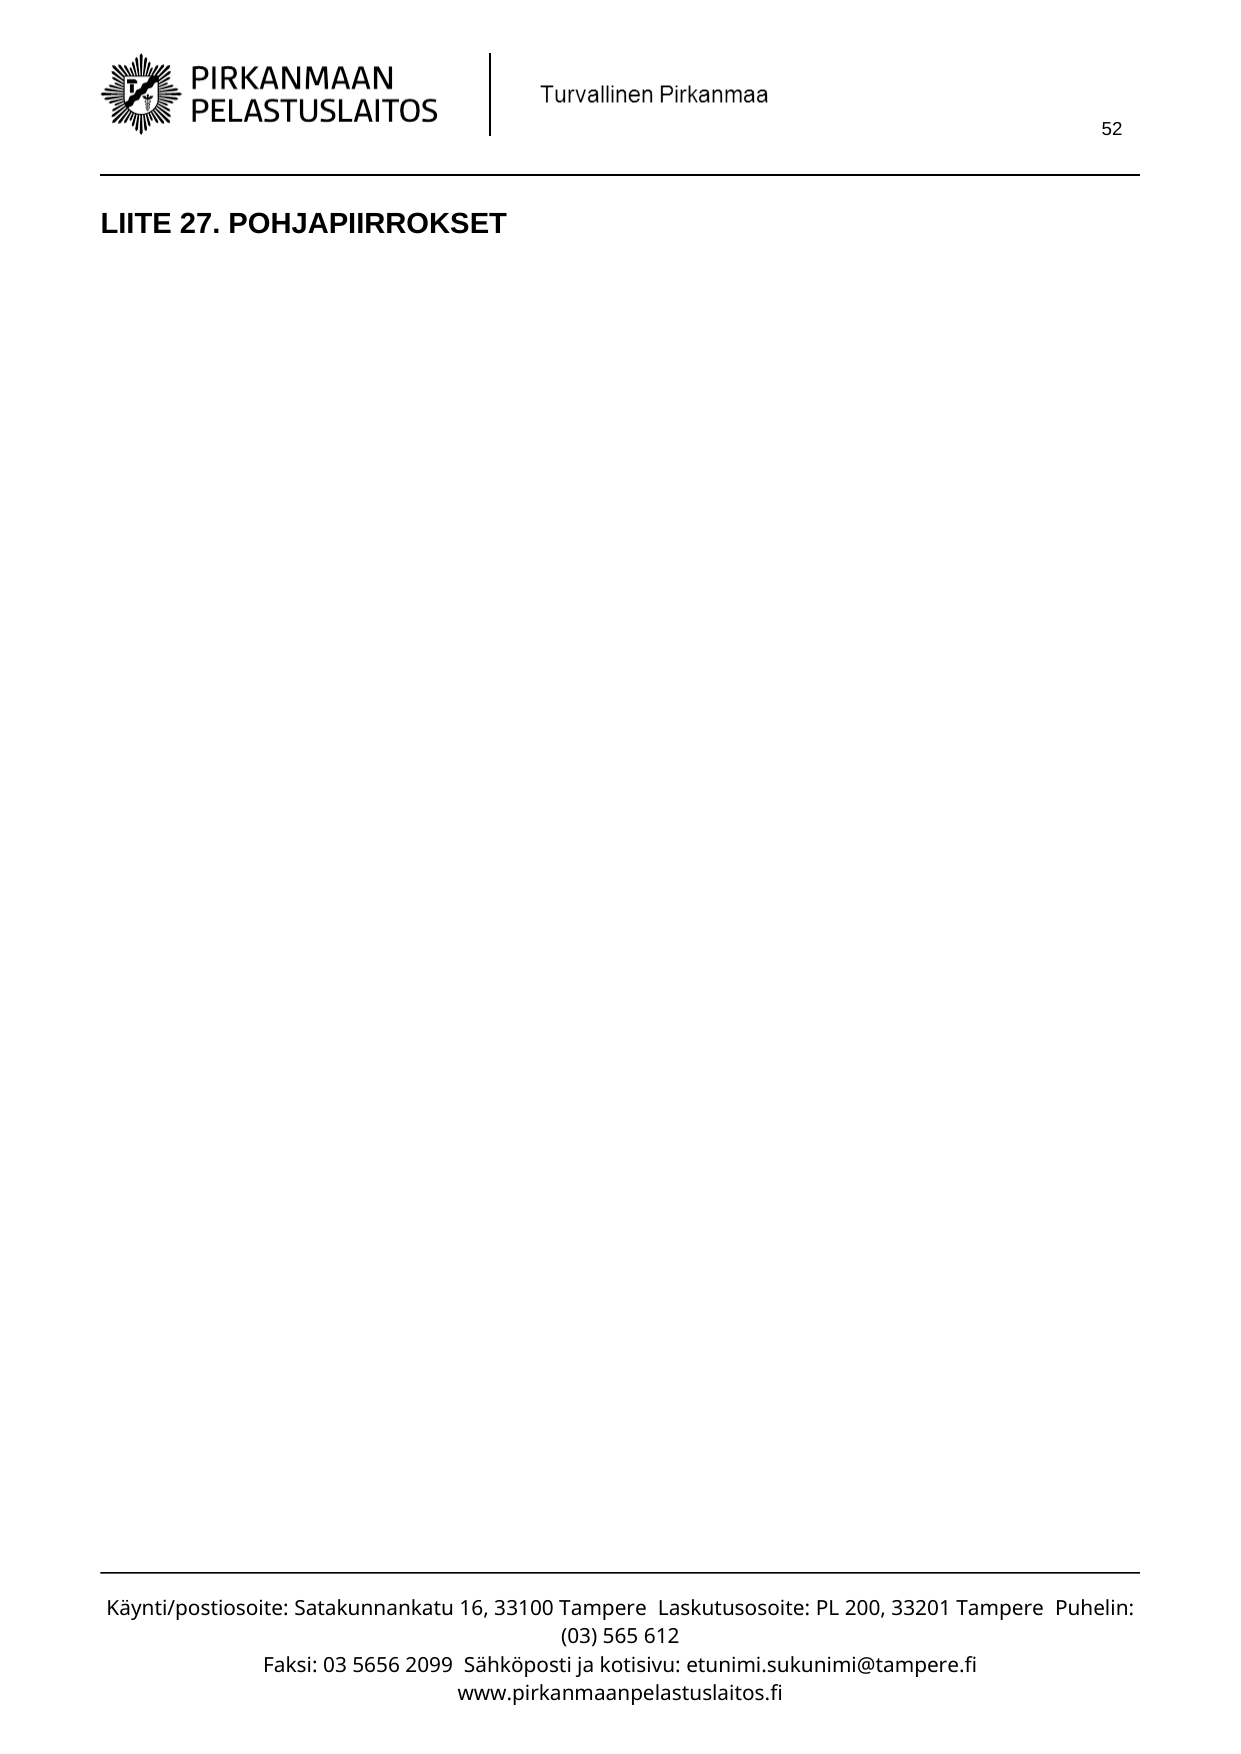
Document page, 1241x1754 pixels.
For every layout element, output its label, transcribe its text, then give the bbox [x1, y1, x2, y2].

picture [100, 53, 985, 136]
subtitle Liite 27. Pohjapiirrokset [100, 206, 1140, 239]
